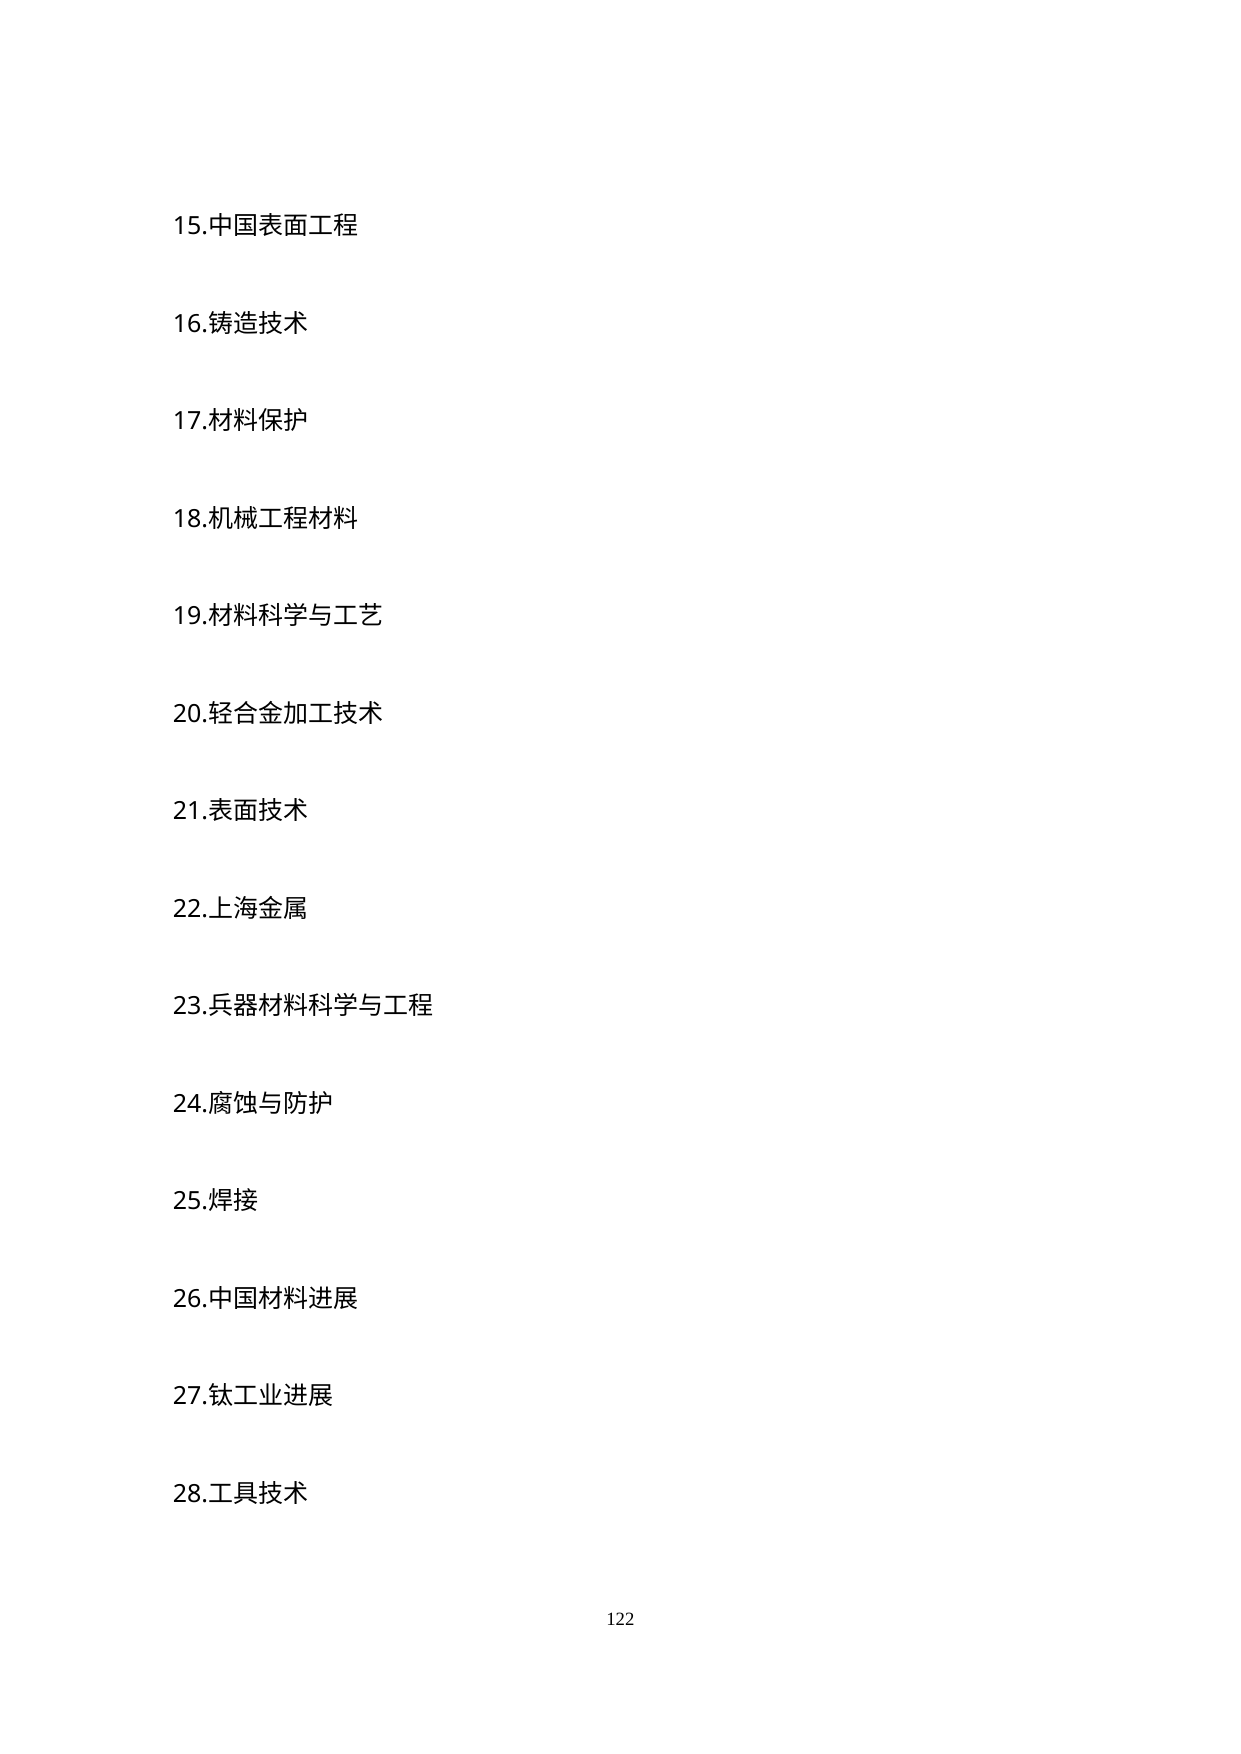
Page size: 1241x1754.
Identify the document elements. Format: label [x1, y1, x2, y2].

table_header [173, 162, 1067, 1565]
